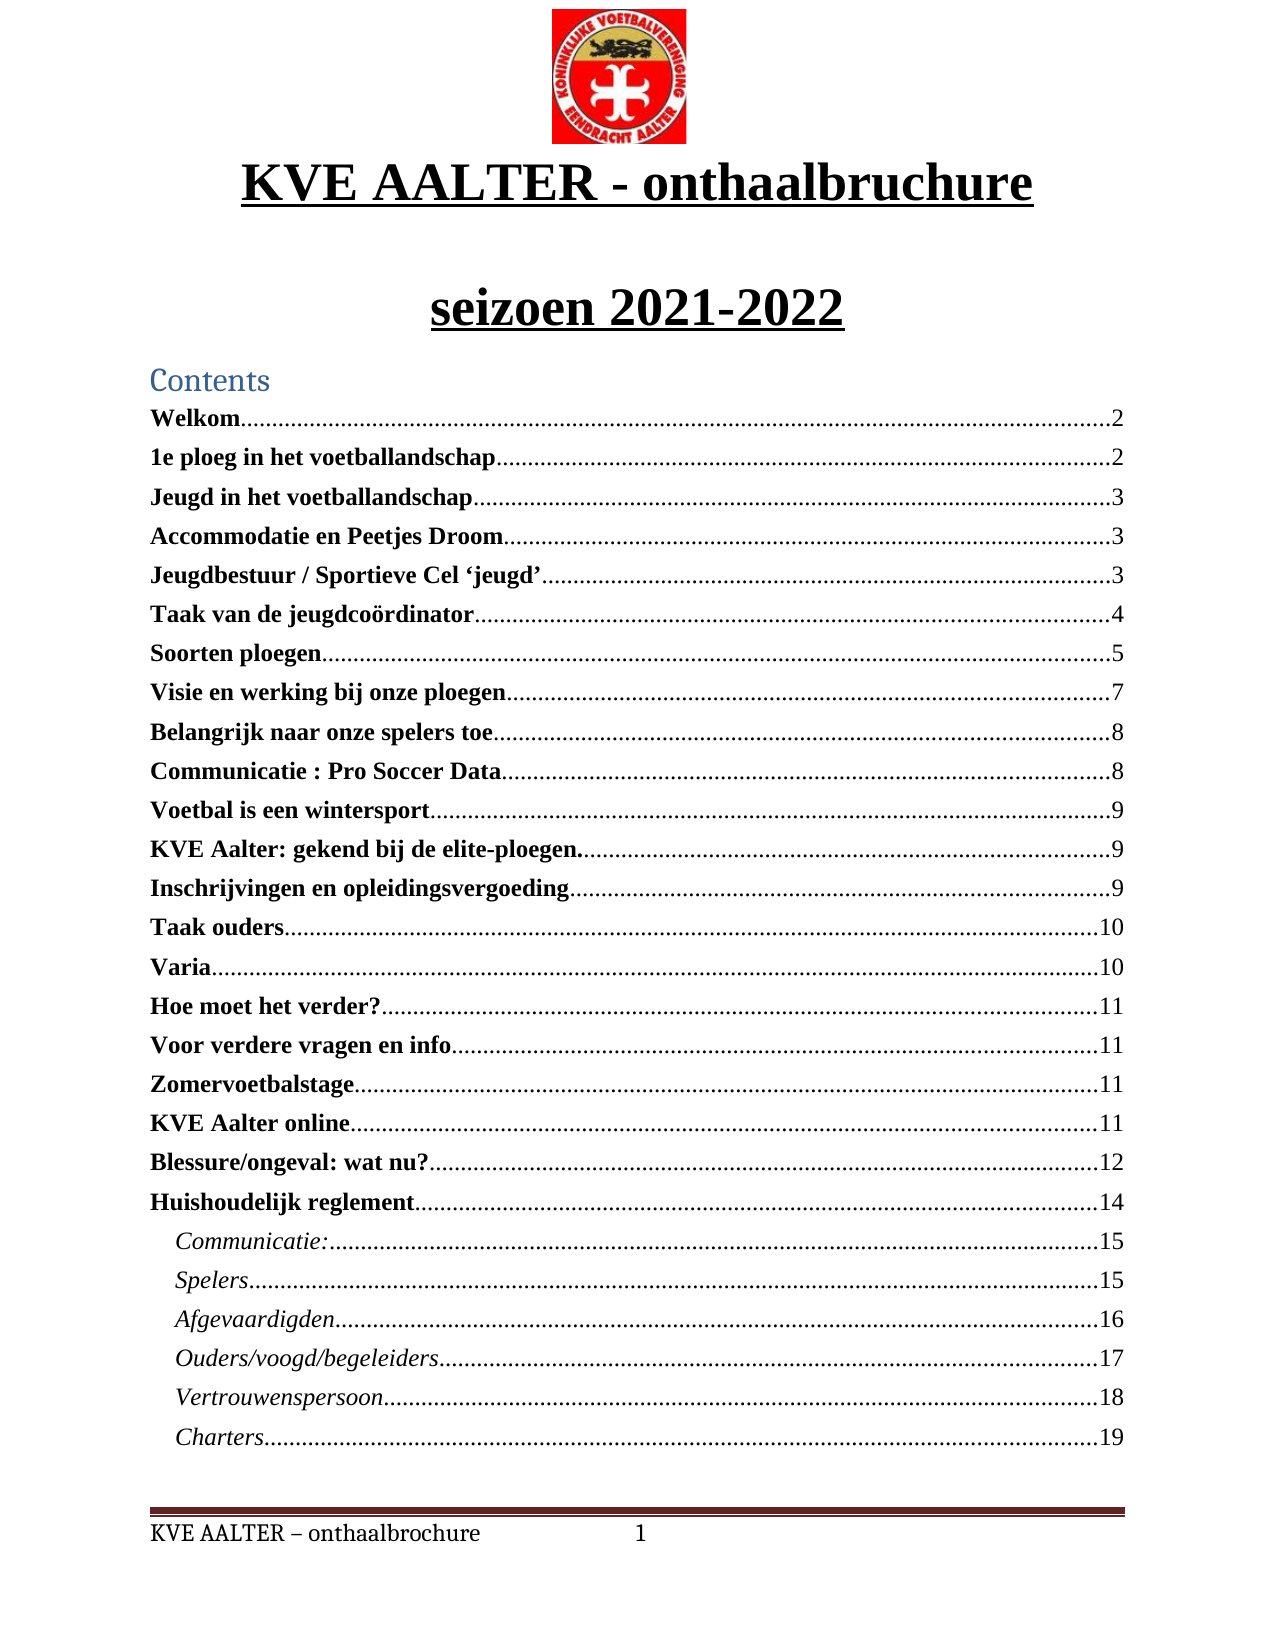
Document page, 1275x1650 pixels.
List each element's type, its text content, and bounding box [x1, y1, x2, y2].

picture [552, 9, 687, 144]
text seizoen 2021-2022 [150, 274, 1125, 337]
text KVE AALTER - onthaalbruchure [150, 150, 1125, 212]
